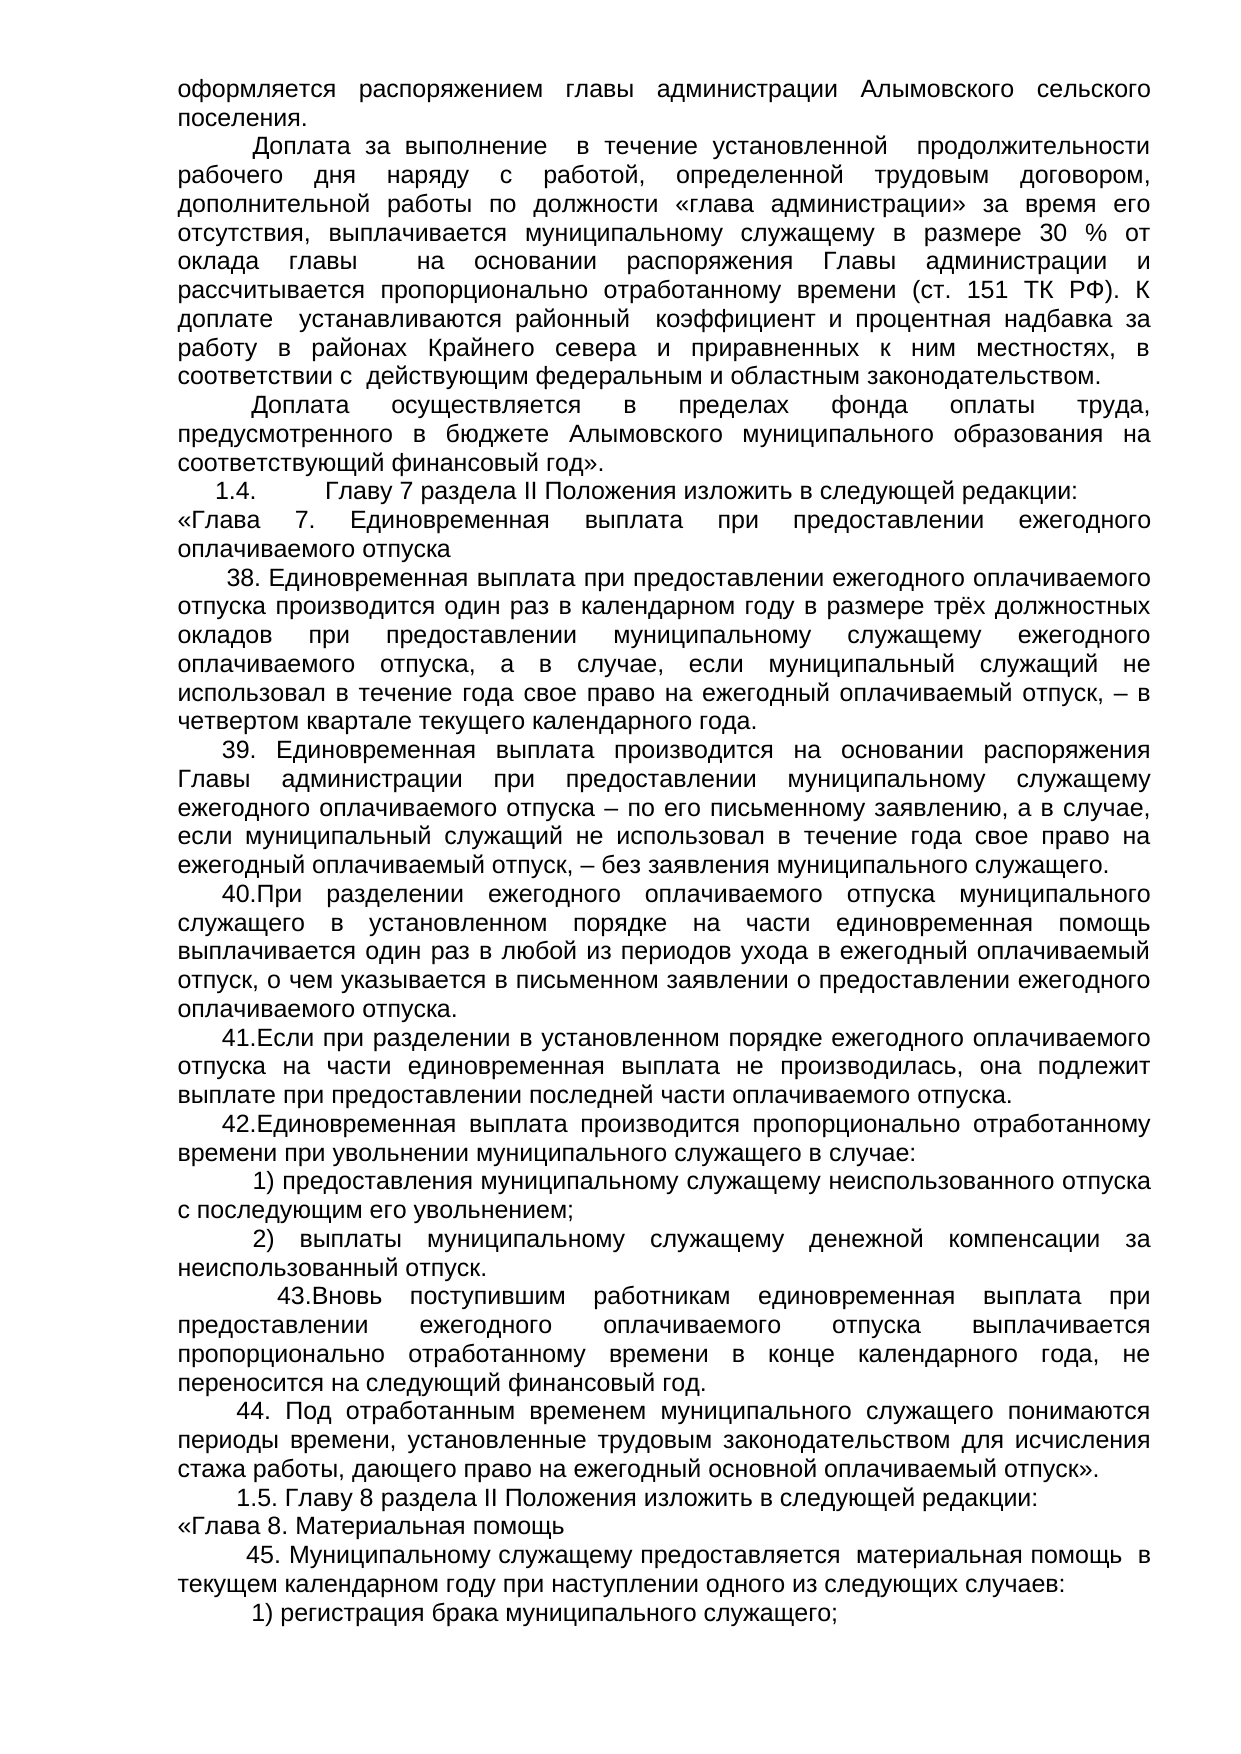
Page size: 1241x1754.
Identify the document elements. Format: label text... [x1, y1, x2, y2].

text «Глава 7. Единовременная выплата при предоставлении ежегодного оплачиваемого отпуска [177, 505, 1152, 563]
text «Глава 8. Материальная помощь [177, 1511, 1152, 1540]
text 38. Единовременная выплата при предоставлении ежегодного оплачиваемого отпуска производится один раз в календарном году в размере трёх должностных окладов при предоставлении муниципальному служащему ежегодного оплачиваемого отпуска, а в случае, если муниципальный служащий не использовал в течение года свое право на ежегодный оплачиваемый отпуск, – в четвертом квартале текущего календарного года. [177, 563, 1152, 735]
text Доплата за выполнение в течение установленной продолжительности рабочего дня наряду с работой, определенной трудовым договором, дополнительной работы по должности «глава администрации» за время его отсутствия, выплачивается муниципальному служащему в размере 30 % от оклада главы на основании распоряжения Главы администрации и рассчитывается пропорционально отработанному времени (ст. 151 ТК РФ). К доплате устанавливаются районный коэффициент и процентная надбавка за работу в районах Крайнего севера и приравненных к ним местностях, в соответствии с действующим федеральным и областным законодательством. [177, 131, 1152, 390]
text 41.Если при разделении в установленном порядке ежегодного оплачиваемого отпуска на части единовременная выплата не производилась, она подлежит выплате при предоставлении последней части оплачиваемого отпуска. [177, 1023, 1152, 1109]
text 43.Вновь поступившим работникам единовременная выплата при предоставлении ежегодного оплачиваемого отпуска выплачивается пропорционально отработанному времени в конце календарного года, не переносится на следующий финансовый год. [177, 1281, 1152, 1396]
text 2) выплаты муниципальному служащему денежной компенсации за неиспользованный отпуск. [177, 1224, 1152, 1281]
text Доплата осуществляется в пределах фонда оплаты труда, предусмотренного в бюджете Алымовского муниципального образования на соответствующий финансовый год». [177, 390, 1152, 476]
text 45. Муниципальному служащему предоставляется материальная помощь в текущем календарном году при наступлении одного из следующих случаев: [177, 1540, 1152, 1598]
text 44. Под отработанным временем муниципального служащего понимаются периоды времени, установленные трудовым законодательством для исчисления стажа работы, дающего право на ежегодный основной оплачиваемый отпуск». [177, 1396, 1152, 1483]
text 39. Единовременная выплата производится на основании распоряжения Главы администрации при предоставлении муниципальному служащему ежегодного оплачиваемого отпуска – по его письменному заявлению, а в случае, если муниципальный служащий не использовал в течение года свое право на ежегодный оплачиваемый отпуск, – без заявления муниципального служащего. [177, 735, 1152, 879]
text 1) предоставления муниципальному служащему неиспользованного отпуска с последующим его увольнением; [177, 1166, 1152, 1224]
text 1) регистрация брака муниципального служащего; [177, 1598, 1152, 1626]
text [177, 74, 1152, 131]
text 40.При разделении ежегодного оплачиваемого отпуска муниципального служащего в установленном порядке на части единовременная помощь выплачивается один раз в любой из периодов ухода в ежегодный оплачиваемый отпуск, о чем указывается в письменном заявлении о предоставлении ежегодного оплачиваемого отпуска. [177, 879, 1152, 1023]
list Главу 7 раздела II Положения изложить в следующей редакции: [215, 476, 1152, 505]
text 42.Единовременная выплата производится пропорционально отработанному времени при увольнении муниципального служащего в случае: [177, 1109, 1152, 1166]
text 1.5. Главу 8 раздела II Положения изложить в следующей редакции: [177, 1483, 1152, 1511]
